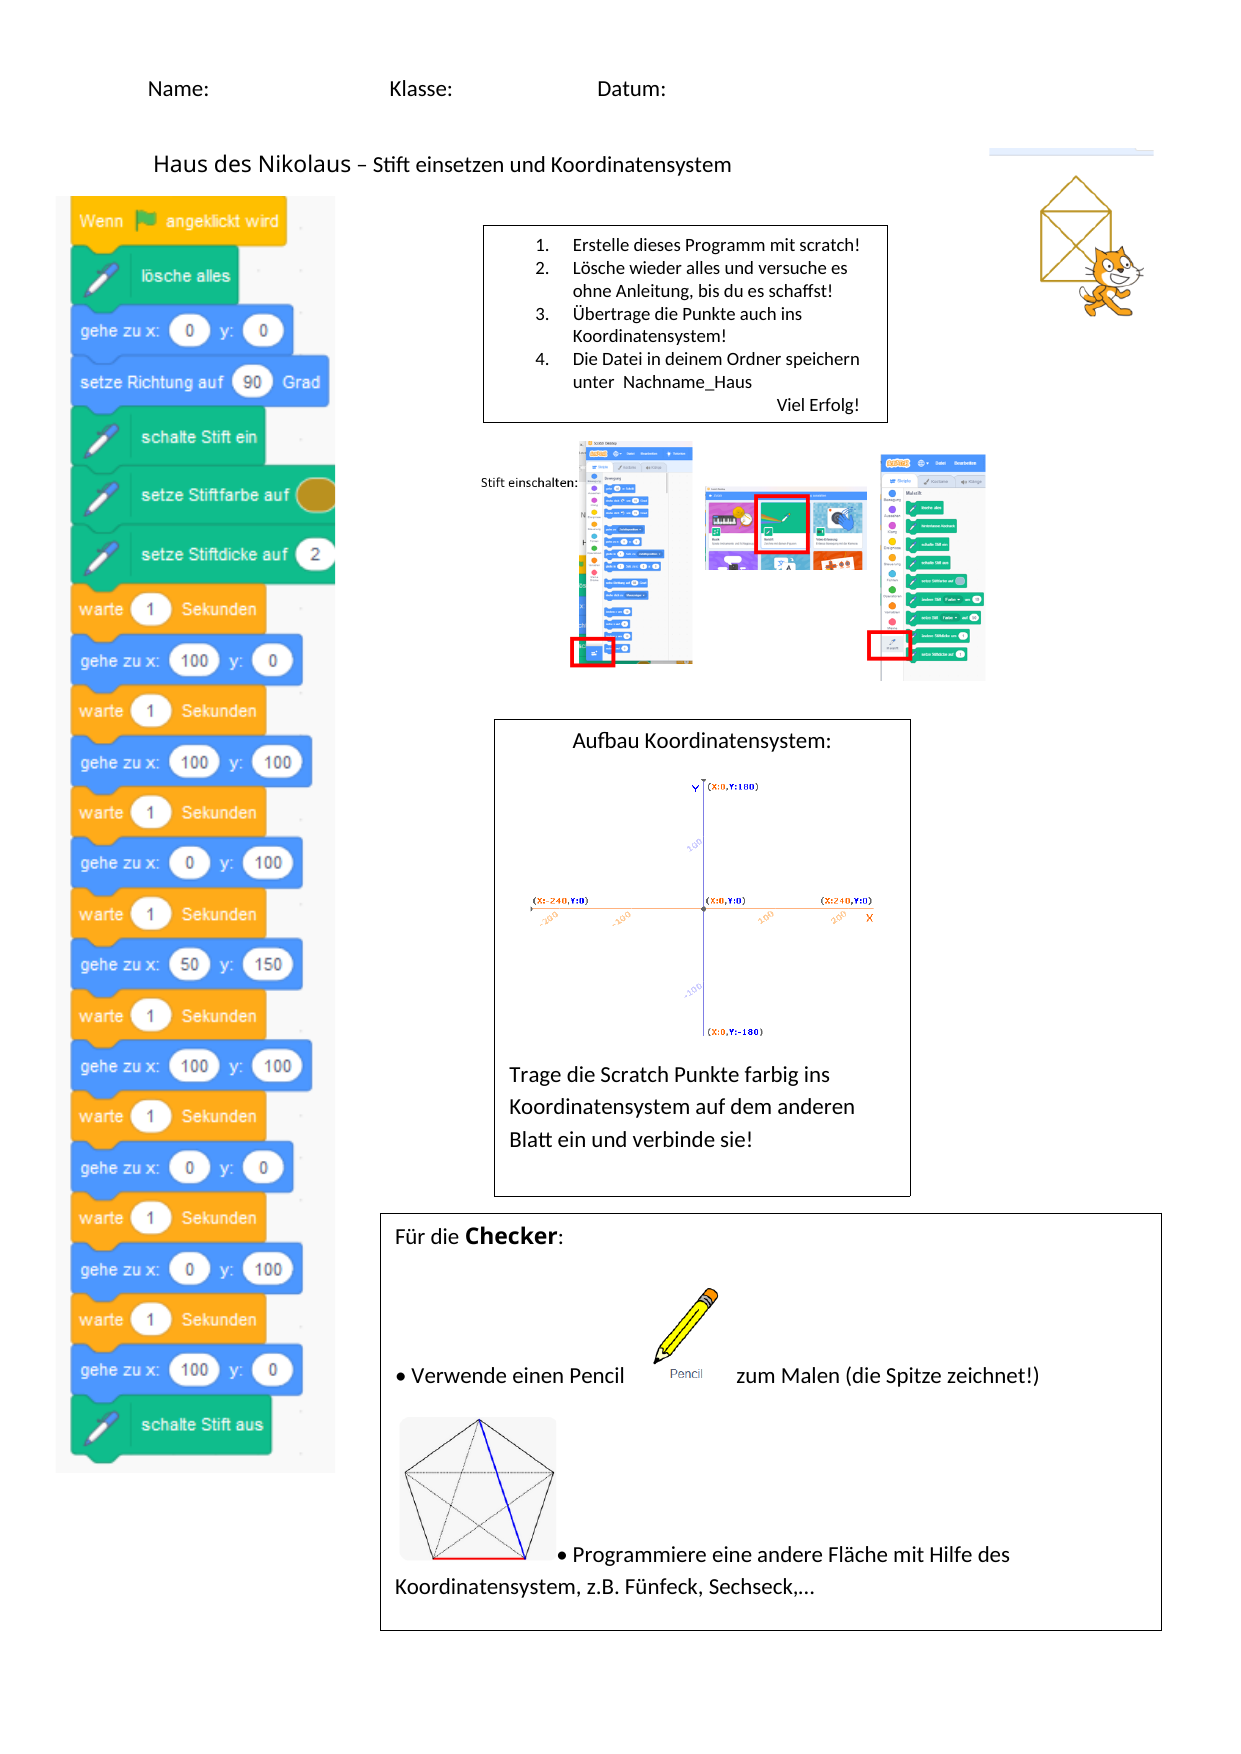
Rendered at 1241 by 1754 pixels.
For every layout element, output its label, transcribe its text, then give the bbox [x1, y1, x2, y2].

picture [989, 148, 1154, 351]
picture [394, 1414, 557, 1563]
picture [479, 424, 1003, 694]
text Haus des Nikolaus – Stift einsetzen und Koordinatensystem [148, 148, 989, 179]
picture [530, 779, 874, 1036]
picture [630, 1277, 737, 1384]
picture [55, 196, 336, 1473]
